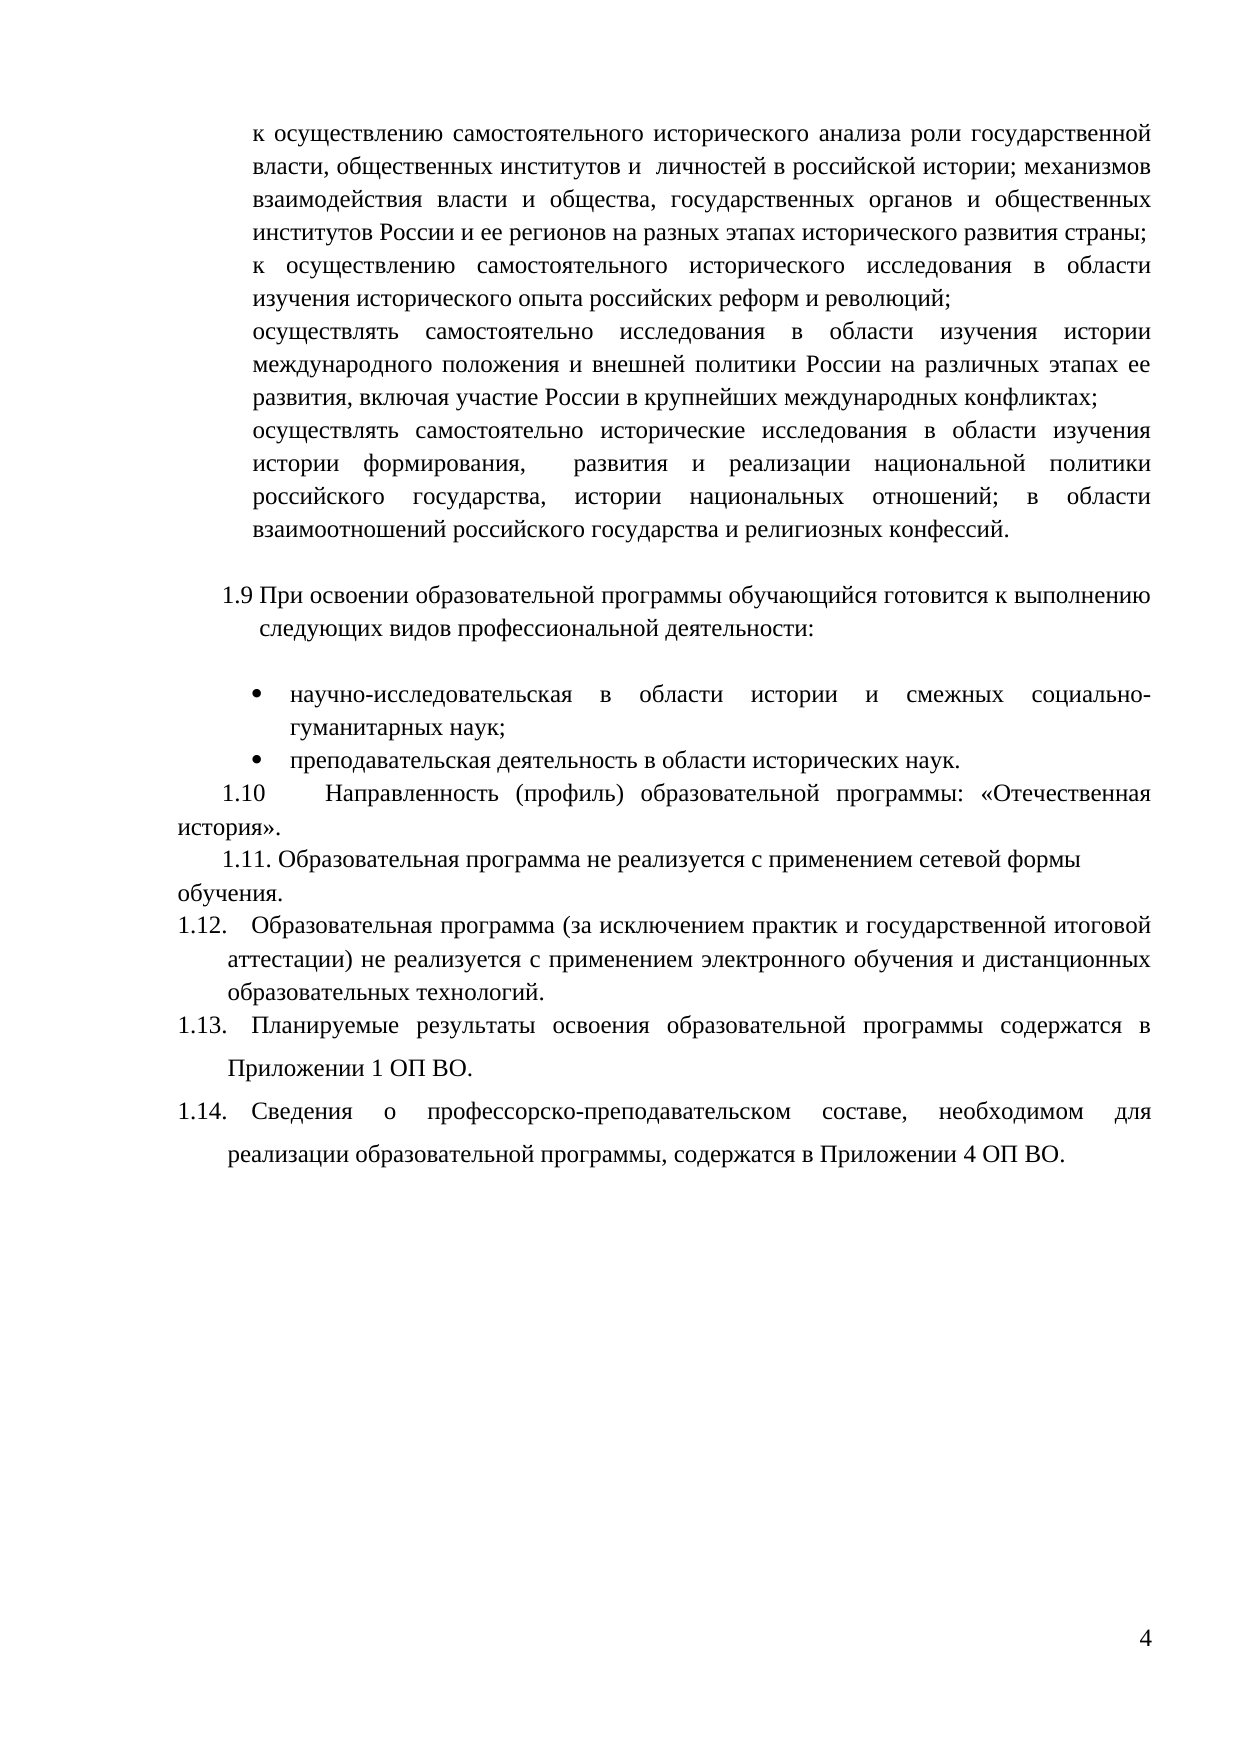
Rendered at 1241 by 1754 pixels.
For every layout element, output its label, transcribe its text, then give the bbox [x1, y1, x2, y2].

text осуществлять самостоятельно исторические исследования в области изучения истории формирования, развития и реализации национальной политики российского государства, истории национальных отношений; в области взаимоотношений российского государства и религиозных конфессий. [252, 415, 1152, 543]
text к осуществлению самостоятельного исторического анализа роли государственной власти, общественных институтов и личностей в российской истории; механизмов взаимодействия власти и общества, государственных органов и общественных институтов России и ее регионов на разных этапах исторического развития страны; [252, 118, 1152, 246]
text к осуществлению самостоятельного исторического исследования в области изучения исторического опыта российских реформ и революций; [252, 250, 1152, 312]
list преподавательская деятельность в области исторических наук. [252, 746, 1152, 774]
list научно-исследовательская в области истории и смежных социально-гуманитарных наук; [252, 679, 1152, 741]
list При освоении образовательной программы обучающийся готовится к выполнению следующих видов профессиональной деятельности: [222, 580, 1152, 642]
list Направленность (профиль) образовательной программы: «Отечественная история». [177, 778, 1152, 840]
list Сведения о профессорско-преподавательском составе, необходимом для реализации образовательной программы, содержатся в Приложении 4 ОП ВО. [177, 1096, 1152, 1168]
text 1.11. Образовательная программа не реализуется с применением сетевой формы обучения. [177, 844, 1152, 906]
text осуществлять самостоятельно исследования в области изучения истории международного положения и внешней политики России на различных этапах ее развития, включая участие России в крупнейших международных конфликтах; [252, 316, 1152, 411]
list Планируемые результаты освоения образовательной программы содержатся в Приложении 1 ОП ВО. [177, 1010, 1152, 1082]
list Образовательная программа (за исключением практик и государственной итоговой аттестации) не реализуется с применением электронного обучения и дистанционных образовательных технологий. [177, 911, 1152, 1005]
